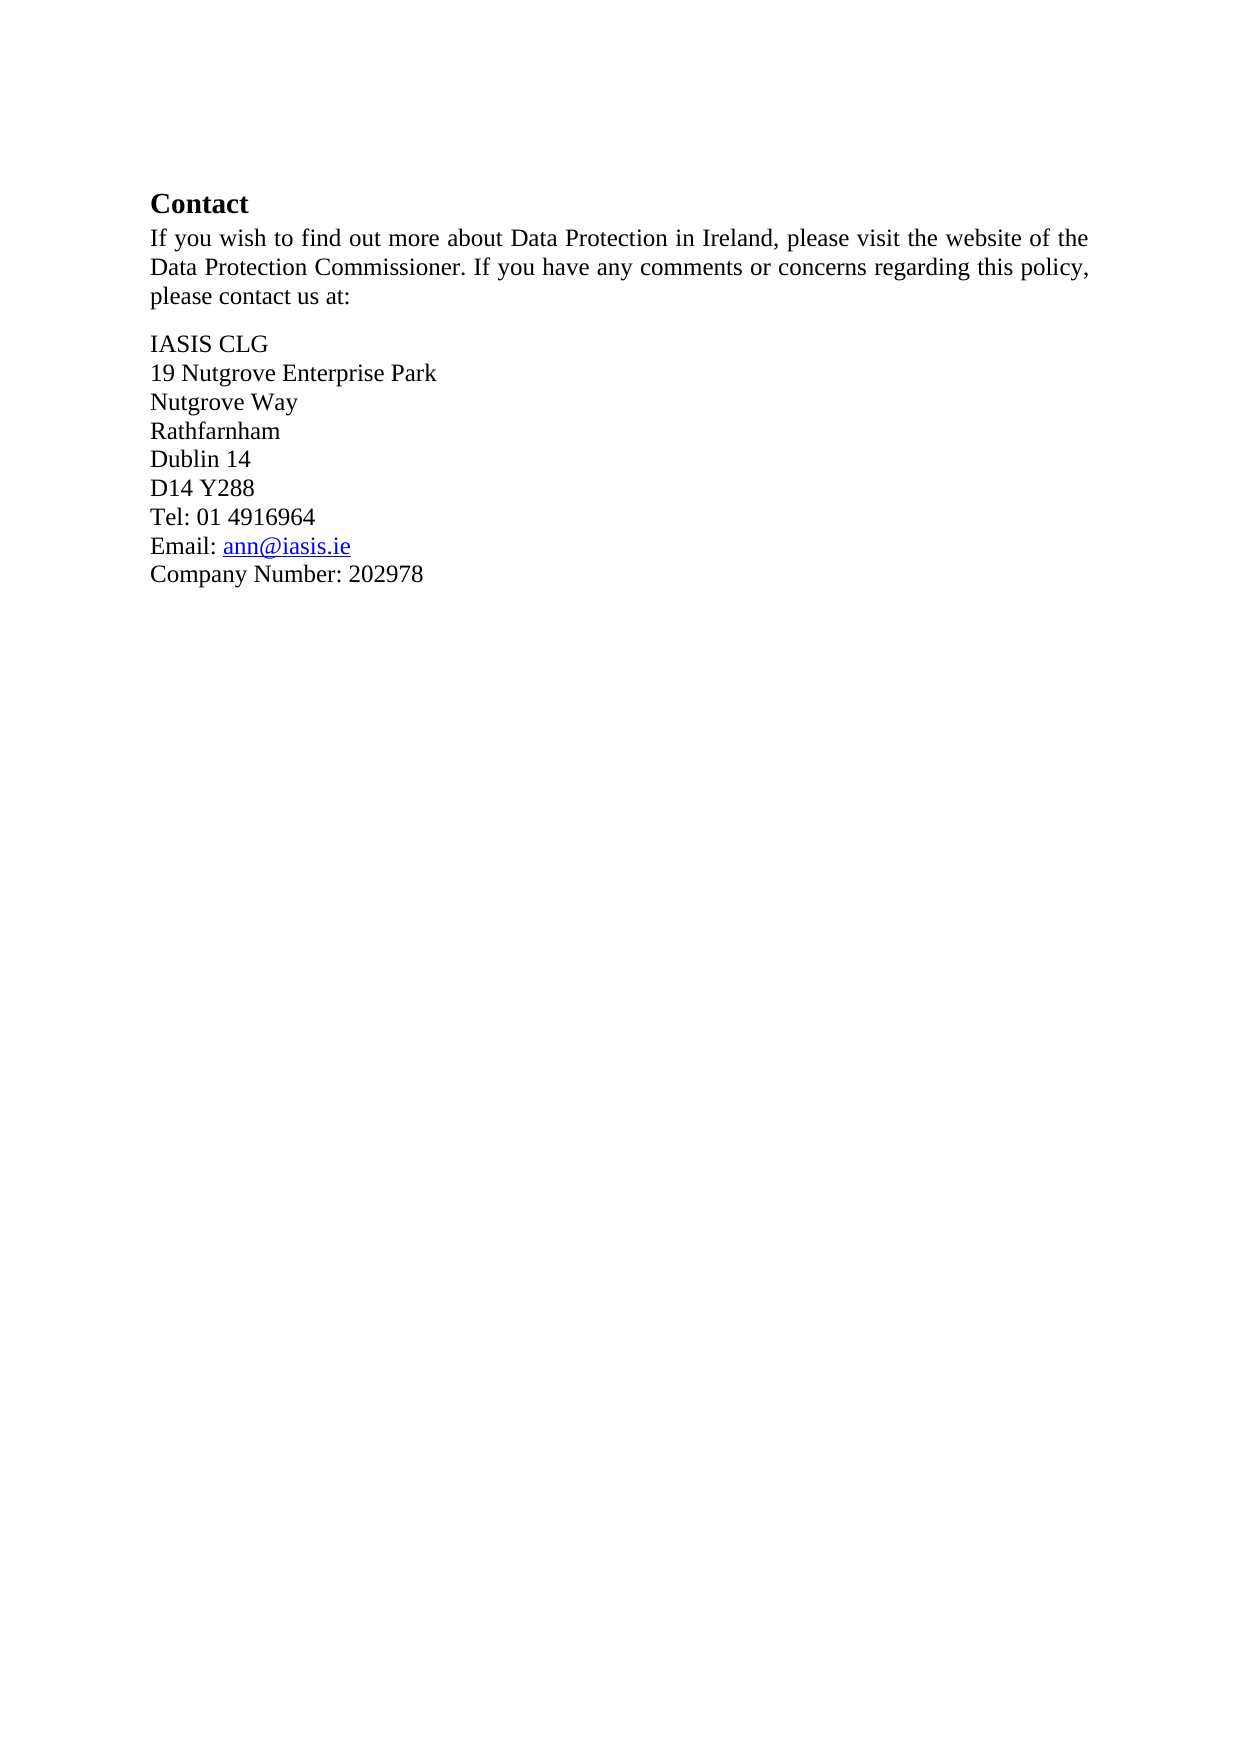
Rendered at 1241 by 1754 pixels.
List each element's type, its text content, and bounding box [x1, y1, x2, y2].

text Company Number: 202978 [150, 559, 1090, 588]
text D14 Y288 [150, 473, 1090, 502]
text Dublin 14 [150, 444, 1090, 473]
text If you wish to find out more about Data Protection in Ireland, please visit the website of the Data Protection Commissioner. If you have any comments or concerns regarding this policy, please contact us at: [150, 223, 1090, 309]
text Email: ann@iasis.ie [150, 531, 1090, 559]
text Contact [150, 187, 1090, 220]
text Nutgrove Way [150, 387, 1090, 416]
text Rathfarnham [150, 416, 1090, 444]
text Tel: 01 4916964 [150, 502, 1090, 531]
text IASIS CLG [150, 329, 1090, 358]
text 19 Nutgrove Enterprise Park [150, 358, 1090, 387]
